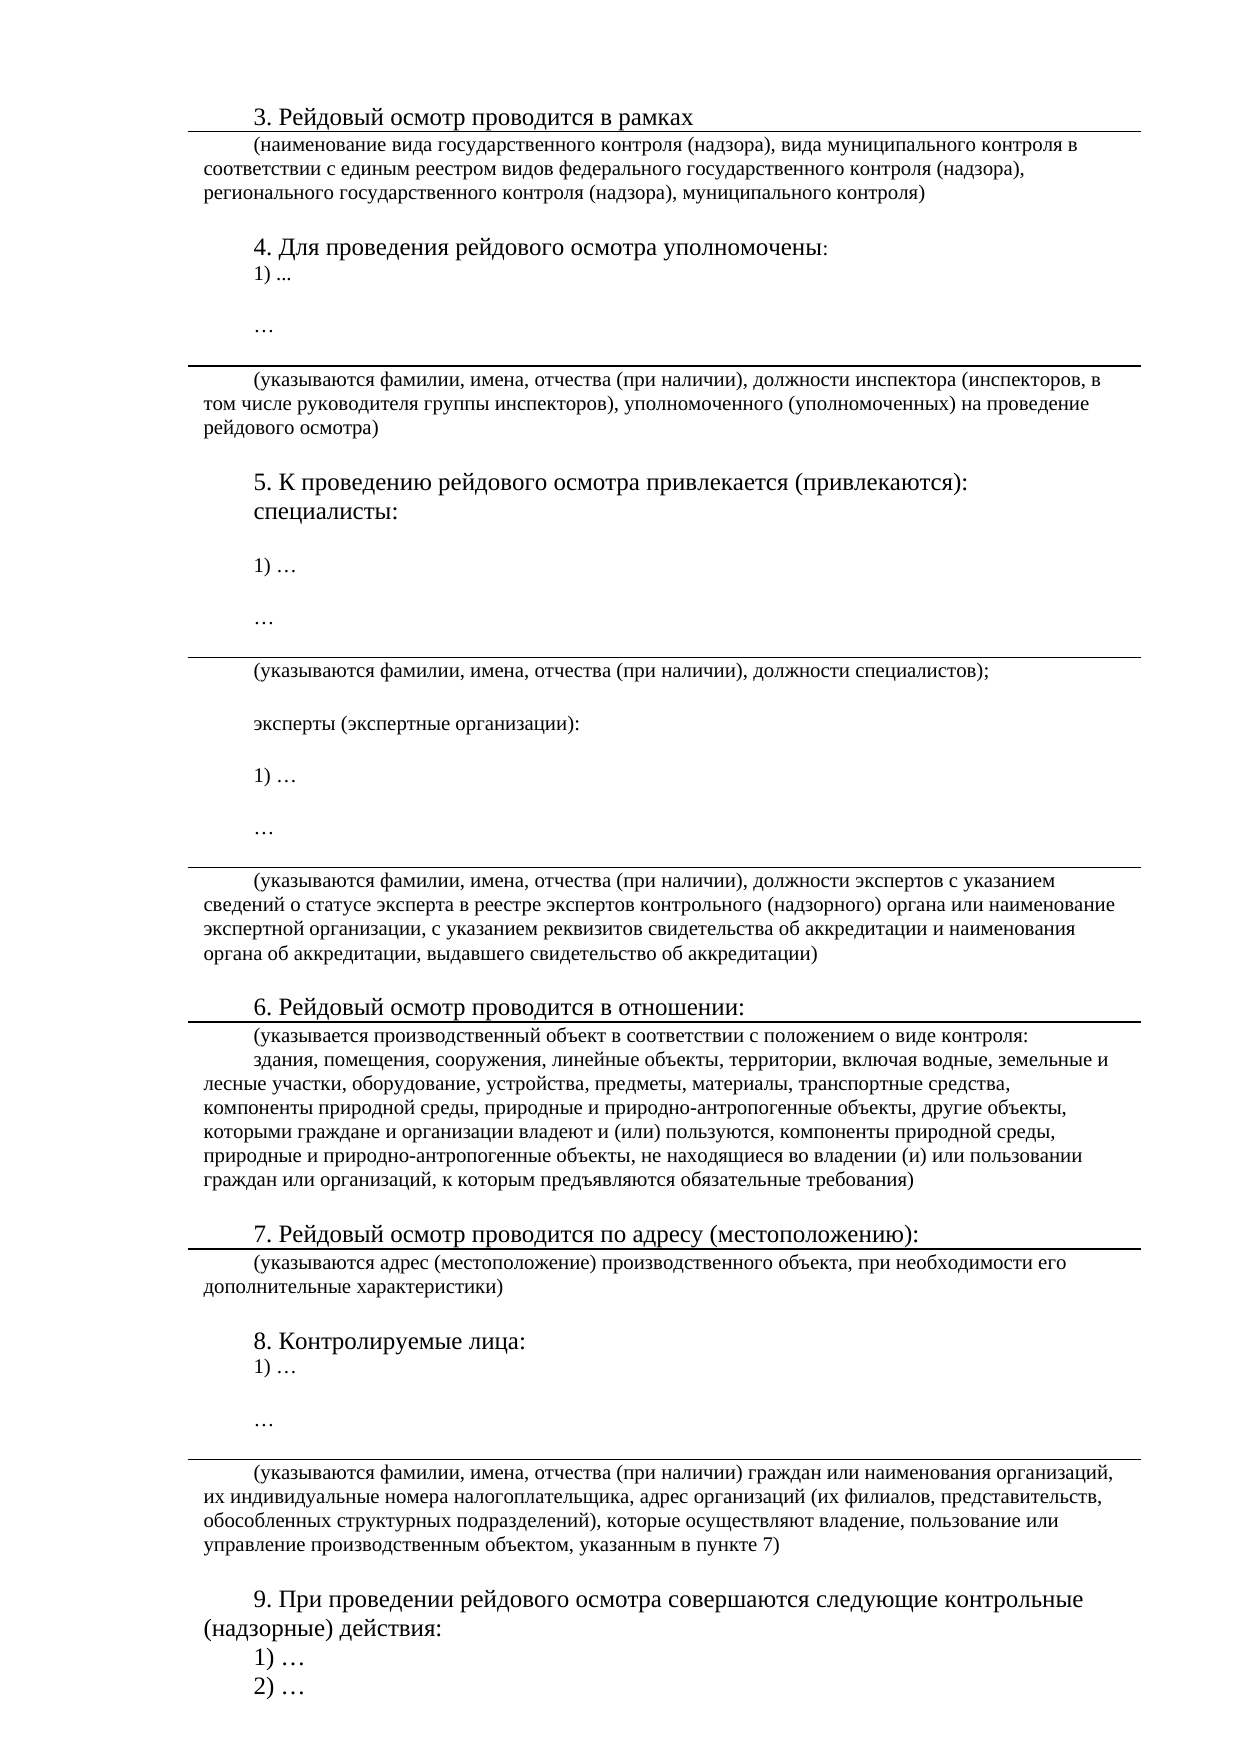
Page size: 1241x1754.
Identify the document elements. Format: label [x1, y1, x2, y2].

table_cell [172, 74, 1157, 1699]
